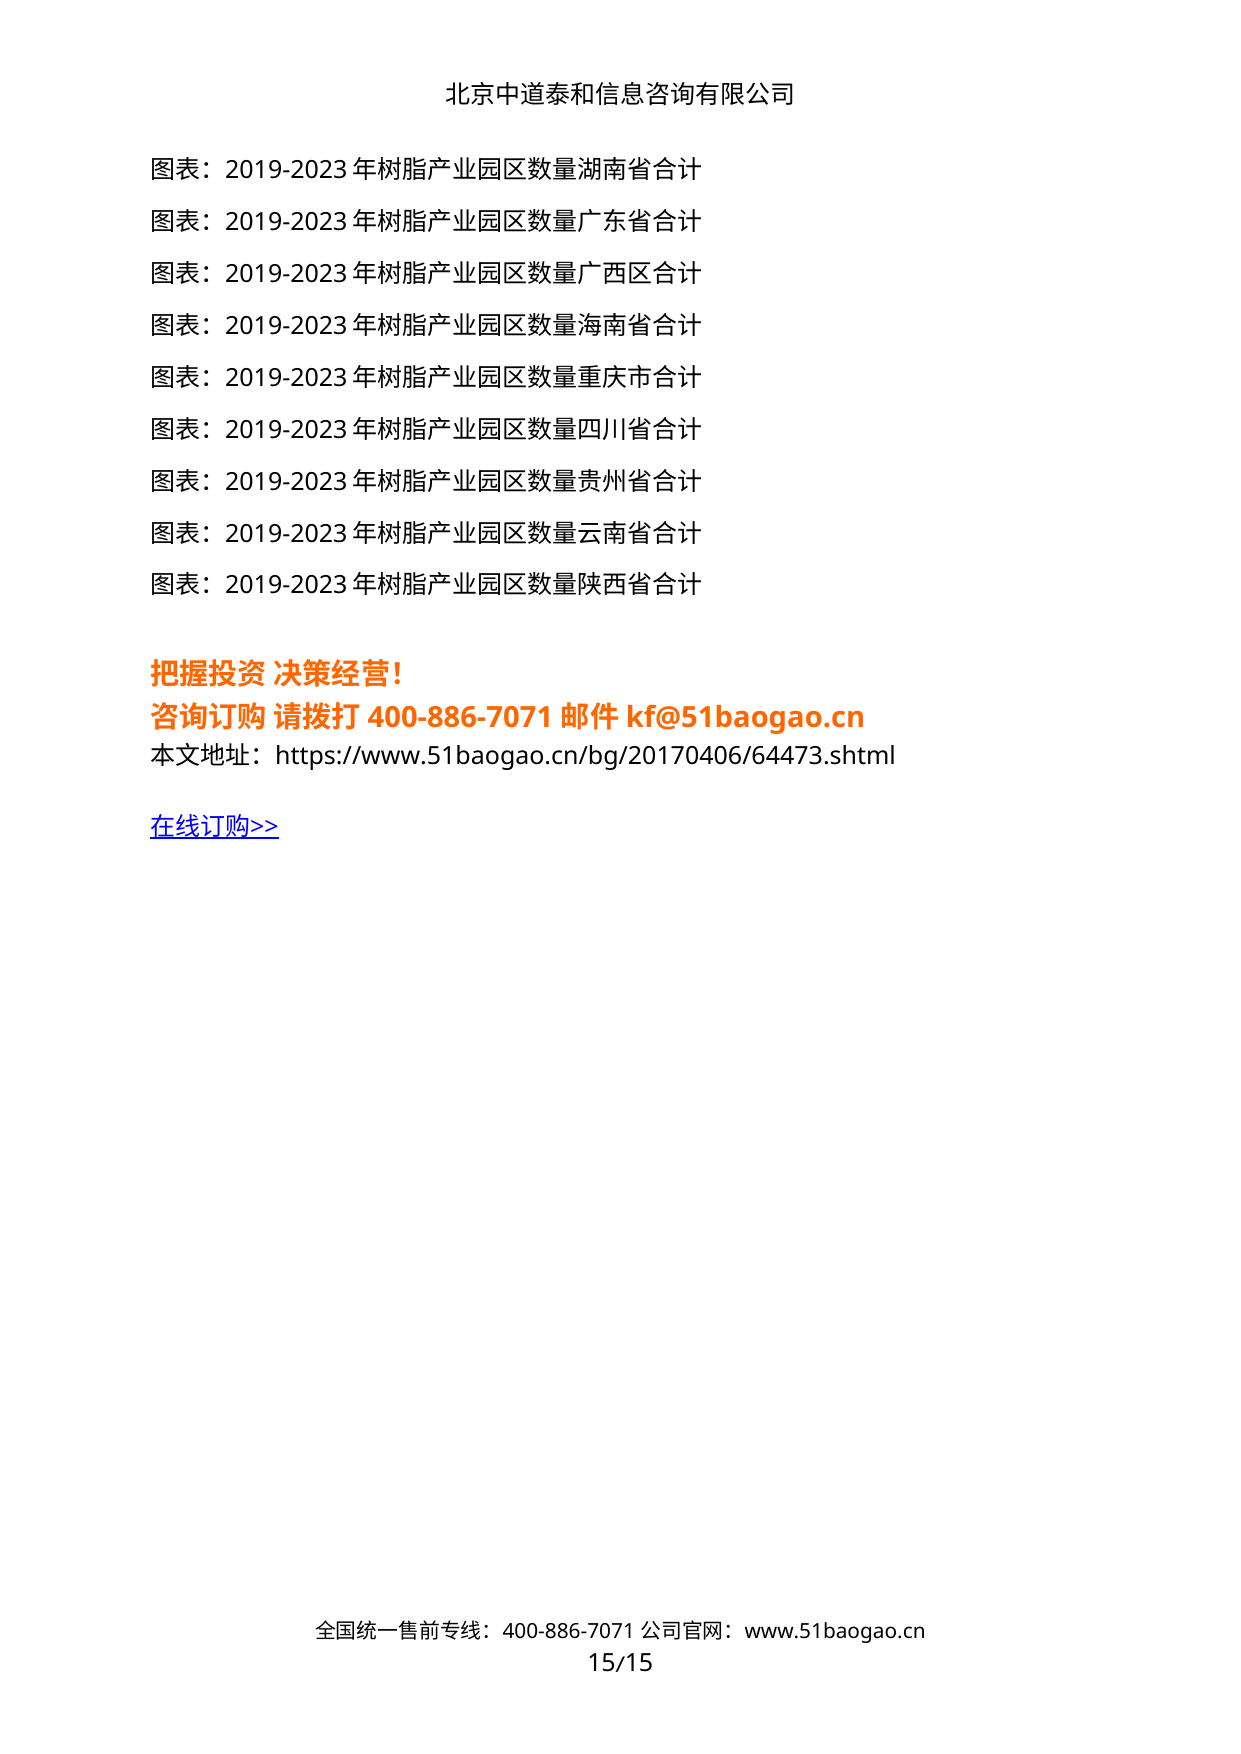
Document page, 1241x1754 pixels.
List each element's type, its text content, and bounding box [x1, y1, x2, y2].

text 图表：2019-2023年树脂产业园区数量陕西省合计 [150, 565, 1090, 601]
text 把握投资 决策经营！咨询订购 请拨打 400-886-7071 邮件 kf@51baogao.cn本文地址：https://www.51baogao.cn/bg/20170406/64473.shtml [150, 617, 1090, 772]
text 图表：2019-2023年树脂产业园区数量重庆市合计 [150, 357, 1090, 394]
text 图表：2019-2023年树脂产业园区数量广东省合计 [150, 202, 1090, 238]
text 图表：2019-2023年树脂产业园区数量贵州省合计 [150, 461, 1090, 497]
text 图表：2019-2023年树脂产业园区数量四川省合计 [150, 409, 1090, 446]
text 图表：2019-2023年树脂产业园区数量海南省合计 [150, 306, 1090, 342]
text 图表：2019-2023年树脂产业园区数量广西区合计 [150, 254, 1090, 290]
text 在线订购>> [150, 772, 1090, 842]
text 图表：2019-2023年树脂产业园区数量湖南省合计 [150, 150, 1090, 186]
text 图表：2019-2023年树脂产业园区数量云南省合计 [150, 513, 1090, 549]
